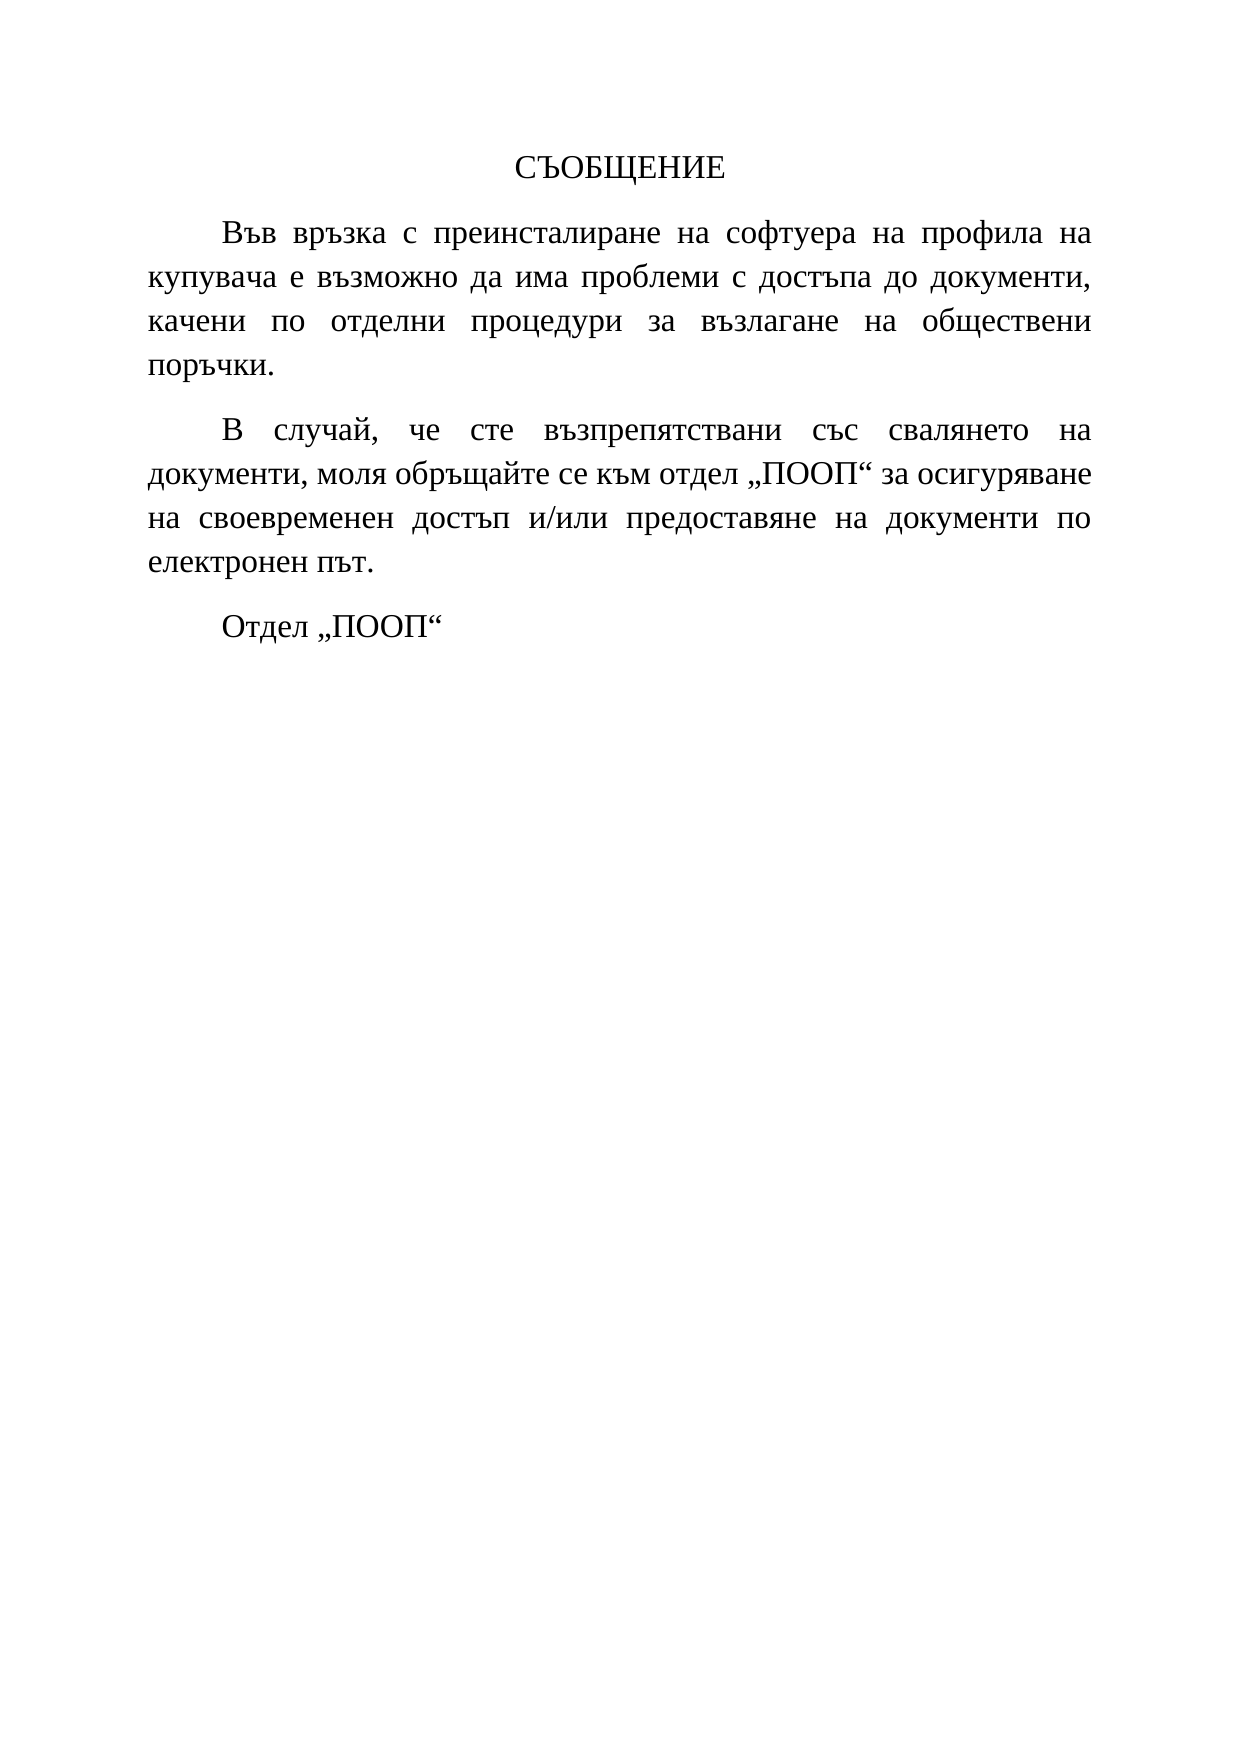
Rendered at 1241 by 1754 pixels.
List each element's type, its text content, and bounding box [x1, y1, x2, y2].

text СЪОБЩЕНИЕ [148, 148, 1093, 186]
text В случай, че сте възпрепятствани със свалянето на документи, моля обръщайте се към отдел „ПООП“ за осигуряване на своевременен достъп и/или предоставяне на документи по електронен път. [148, 409, 1093, 580]
text Отдел „ПООП“ [148, 607, 1093, 645]
text Във връзка с преинсталиране на софтуера на профила на купувача е възможно да има проблеми с достъпа до документи, качени по отделни процедури за възлагане на обществени поръчки. [148, 212, 1093, 383]
